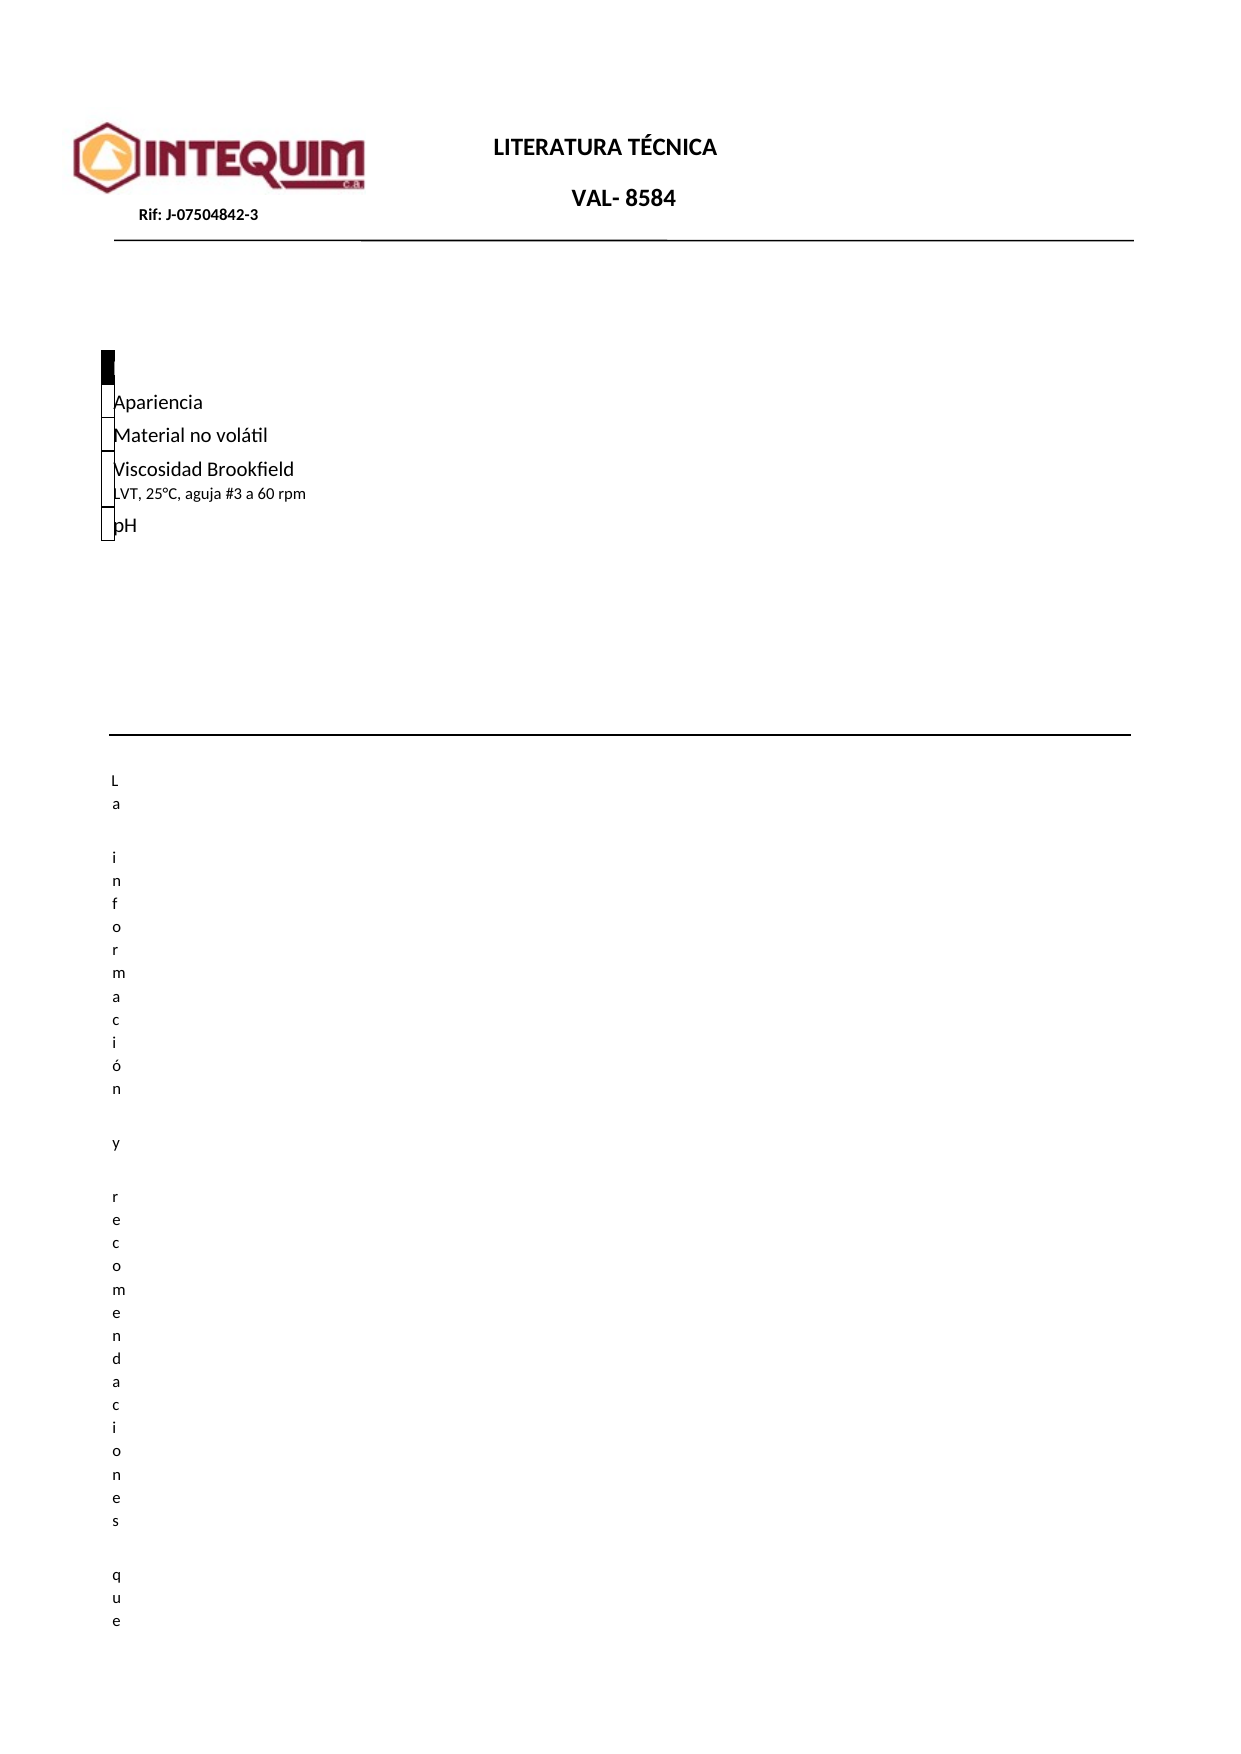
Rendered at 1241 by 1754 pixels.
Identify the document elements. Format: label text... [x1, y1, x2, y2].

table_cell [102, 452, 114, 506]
picture [62, 107, 366, 195]
